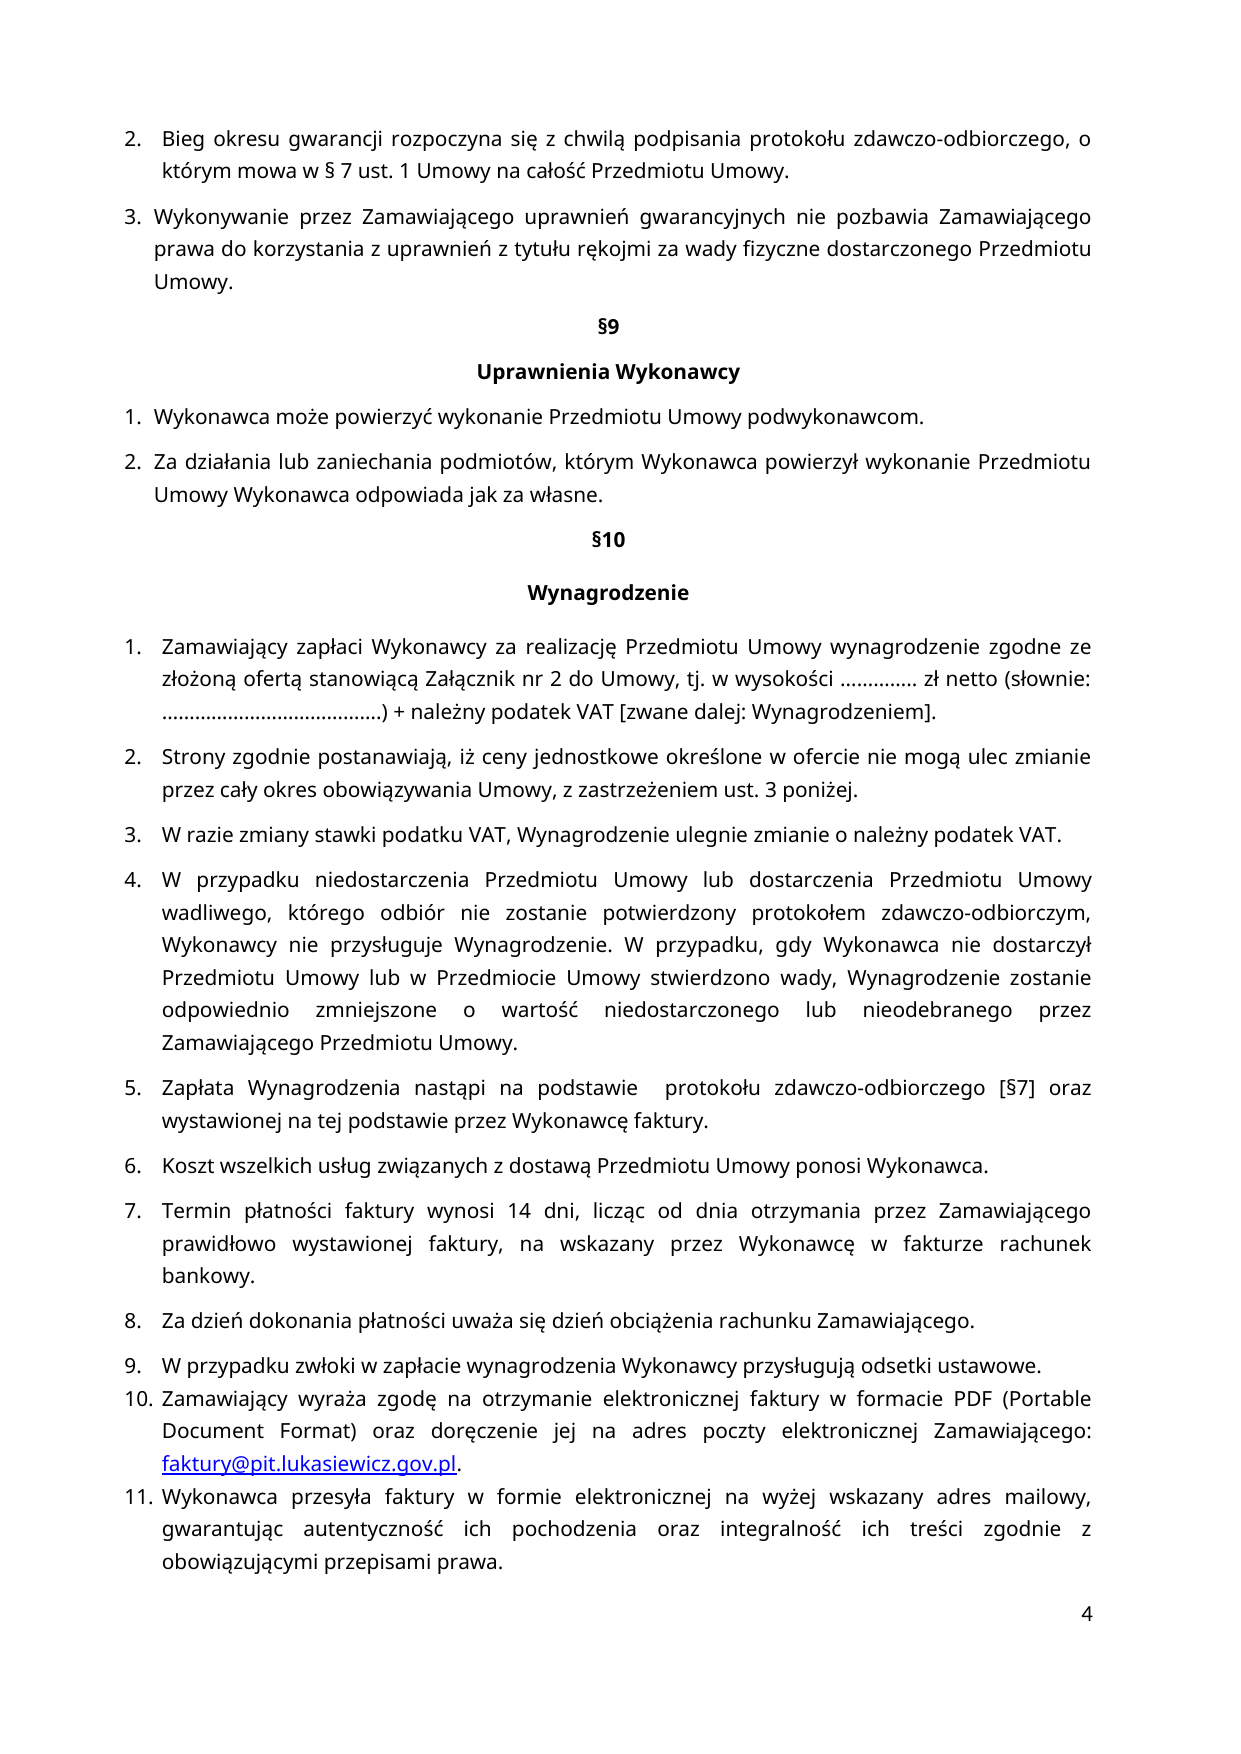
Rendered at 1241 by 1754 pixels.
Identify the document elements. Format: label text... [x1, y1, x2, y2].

text Wynagrodzenie [124, 578, 1092, 607]
list W razie zmiany stawki podatku VAT, Wynagrodzenie ulegnie zmianie o należny podatek VAT. [124, 820, 1092, 848]
list Termin płatności faktury wynosi 14 dni, licząc od dnia otrzymania przez Zamawiającego prawidłowo wystawionej faktury, na wskazany przez Wykonawcę w fakturze rachunek bankowy. [124, 1196, 1092, 1290]
list Zapłata Wynagrodzenia nastąpi na podstawie protokołu zdawczo-odbiorczego [§7] oraz wystawionej na tej podstawie przez Wykonawcę faktury. [124, 1073, 1092, 1134]
list Wykonawca może powierzyć wykonanie Przedmiotu Umowy podwykonawcom. [124, 402, 1092, 431]
text Uprawnienia Wykonawcy [124, 357, 1092, 386]
list Za działania lub zaniechania podmiotów, którym Wykonawca powierzył wykonanie Przedmiotu Umowy Wykonawca odpowiada jak za własne. [124, 447, 1092, 508]
list Zamawiający wyraża zgodę na otrzymanie elektronicznej faktury w formacie PDF (Portable Document Format) oraz doręczenie jej na adres poczty elektronicznej Zamawiającego: faktury@pit.lukasiewicz.gov.pl. [124, 1384, 1092, 1478]
list W przypadku zwłoki w zapłacie wynagrodzenia Wykonawcy przysługują odsetki ustawowe. [124, 1351, 1092, 1380]
list Koszt wszelkich usług związanych z dostawą Przedmiotu Umowy ponosi Wykonawca. [124, 1151, 1092, 1179]
text §9 [124, 312, 1092, 341]
list Wykonawca przesyła faktury w formie elektronicznej na wyżej wskazany adres mailowy, gwarantując autentyczność ich pochodzenia oraz integralność ich treści zgodnie z obowiązującymi przepisami prawa. [124, 1482, 1092, 1576]
list Za dzień dokonania płatności uważa się dzień obciążenia rachunku Zamawiającego. [124, 1306, 1092, 1335]
list Bieg okresu gwarancji rozpoczyna się z chwilą podpisania protokołu zdawczo-odbiorczego, o którym mowa w § 7 ust. 1 Umowy na całość Przedmiotu Umowy. [124, 124, 1092, 185]
list Wykonywanie przez Zamawiającego uprawnień gwarancyjnych nie pozbawia Zamawiającego prawa do korzystania z uprawnień z tytułu rękojmi za wady fizyczne dostarczonego Przedmiotu Umowy. [124, 202, 1092, 295]
list Zamawiający zapłaci Wykonawcy za realizację Przedmiotu Umowy wynagrodzenie zgodne ze złożoną ofertą stanowiącą Załącznik nr 2 do Umowy, tj. w wysokości ………….. zł netto (słownie: ………………………………….) + należny podatek VAT [zwane dalej: Wynagrodzeniem]. [124, 632, 1092, 726]
list W przypadku niedostarczenia Przedmiotu Umowy lub dostarczenia Przedmiotu Umowy wadliwego, którego odbiór nie zostanie potwierdzony protokołem zdawczo-odbiorczym, Wykonawcy nie przysługuje Wynagrodzenie. W przypadku, gdy Wykonawca nie dostarczył Przedmiotu Umowy lub w Przedmiocie Umowy stwierdzono wady, Wynagrodzenie zostanie odpowiednio zmniejszone o wartość niedostarczonego lub nieodebranego przez Zamawiającego Przedmiotu Umowy. [124, 865, 1092, 1057]
text §10 [124, 525, 1092, 553]
list Strony zgodnie postanawiają, iż ceny jednostkowe określone w ofercie nie mogą ulec zmianie przez cały okres obowiązywania Umowy, z zastrzeżeniem ust. 3 poniżej. [124, 742, 1092, 803]
